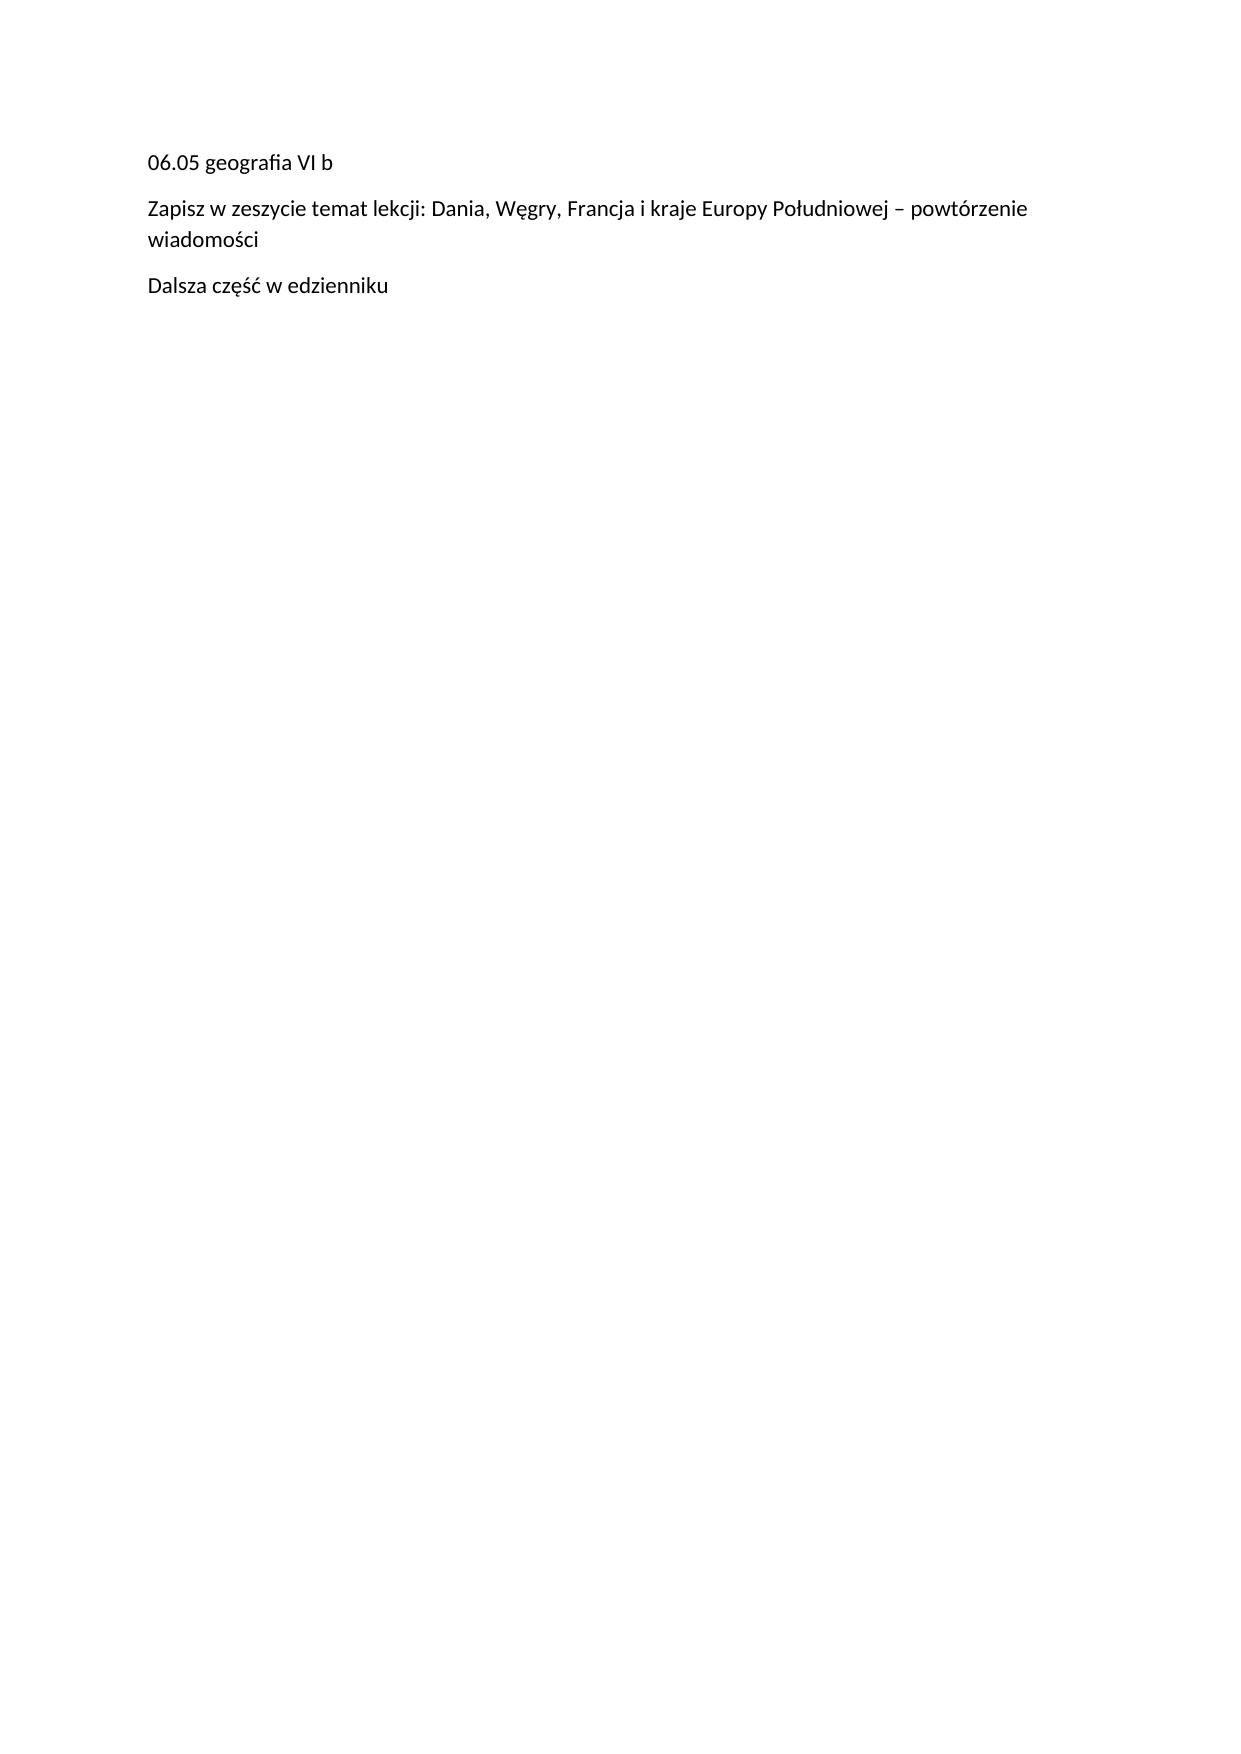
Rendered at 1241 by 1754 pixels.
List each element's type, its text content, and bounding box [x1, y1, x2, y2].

text Dalsza część w edzienniku [148, 272, 1093, 299]
text Zapisz w zeszycie temat lekcji: Dania, Węgry, Francja i kraje Europy Południowej – powtórzenie wiadomości [148, 194, 1093, 253]
text 06.05 geografia VI b [148, 148, 1093, 176]
